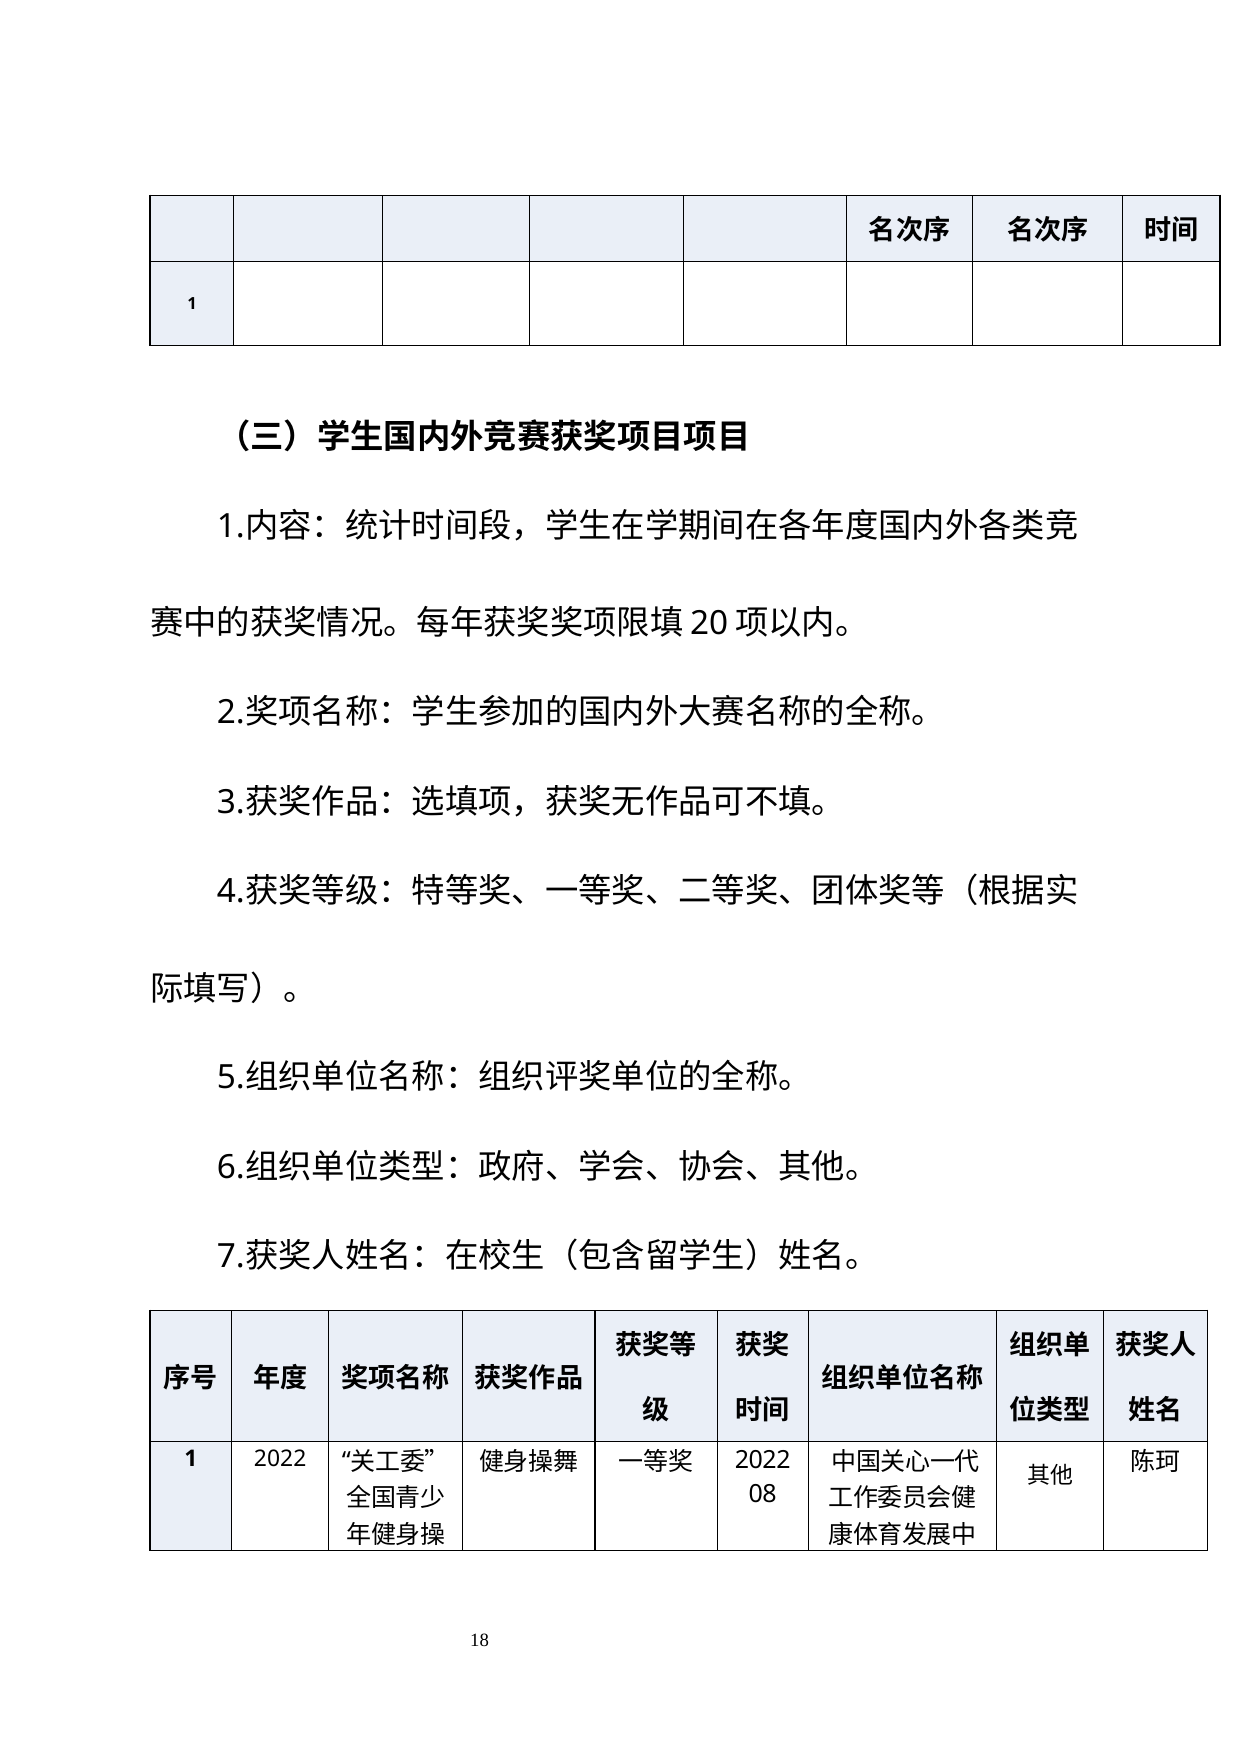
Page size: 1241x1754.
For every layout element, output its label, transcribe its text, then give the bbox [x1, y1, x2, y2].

table_header 序号 [151, 196, 233, 261]
table_header 获奖时间 [1123, 196, 1219, 261]
table_header 获奖人姓名 [1104, 1311, 1207, 1441]
table_header 奖项名称 [329, 1311, 462, 1441]
list 5.组织单位名称：组织评奖单位的全称。 [150, 1042, 1090, 1107]
list 2.奖项名称：学生参加的国内外大赛名称的全称。 [150, 677, 1090, 742]
table_cell 一等奖 [596, 1442, 717, 1550]
table_cell 202208 [718, 1442, 808, 1550]
list 7.获奖人姓名：在校生（包含留学生）姓名。 [150, 1220, 1090, 1285]
table_cell [847, 262, 972, 345]
table_cell 1 [151, 1442, 231, 1550]
table_header 获奖时间 [718, 1311, 808, 1441]
table_header 奖项类型 [383, 196, 529, 261]
table_cell 2022 [232, 1442, 328, 1550]
table_header 完成人署名次序 [973, 196, 1122, 261]
table_cell [383, 262, 529, 345]
table_header 序号 [151, 1311, 231, 1441]
table_cell [234, 262, 382, 345]
table_header 成果完成人 [684, 196, 846, 261]
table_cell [329, 1442, 462, 1550]
table_cell [973, 262, 1122, 345]
table_header 获奖作品 [463, 1311, 594, 1441]
table_header 获奖等级 [596, 1311, 717, 1441]
list 4.获奖等级：特等奖、一等奖、二等奖、团体奖等（根据实际填写）。 [150, 855, 1090, 1018]
table_cell 1 [151, 262, 233, 345]
table_header 奖项等级 [530, 196, 683, 261]
table_cell [530, 262, 683, 345]
table_cell [684, 262, 846, 345]
table_cell [1123, 262, 1219, 345]
table_cell 陈珂 [1104, 1442, 1207, 1550]
table_cell 中国关心一代工作委员会健康体育发展中心 [809, 1442, 996, 1550]
table_header 组织单位名称 [809, 1311, 996, 1441]
table_header 组织单位类型 [997, 1311, 1103, 1441]
table_header 年度 [232, 1311, 328, 1441]
text 1.内容：统计时间段，学生在学期间在各年度国内外各类竞赛中的获奖情况。每年获奖奖项限填20项以内。 [150, 490, 1090, 653]
list （三）学生国内外竞赛获奖项目项目 [150, 401, 1090, 466]
table_header 成果名称 [234, 196, 382, 261]
table_cell 健身操舞 [463, 1442, 594, 1550]
table_header 单位署名次序 [847, 196, 972, 261]
list 6.组织单位类型：政府、学会、协会、其他。 [150, 1131, 1090, 1196]
table_cell 其他 [997, 1442, 1103, 1550]
list 3.获奖作品：选填项，获奖无作品可不填。 [150, 766, 1090, 831]
